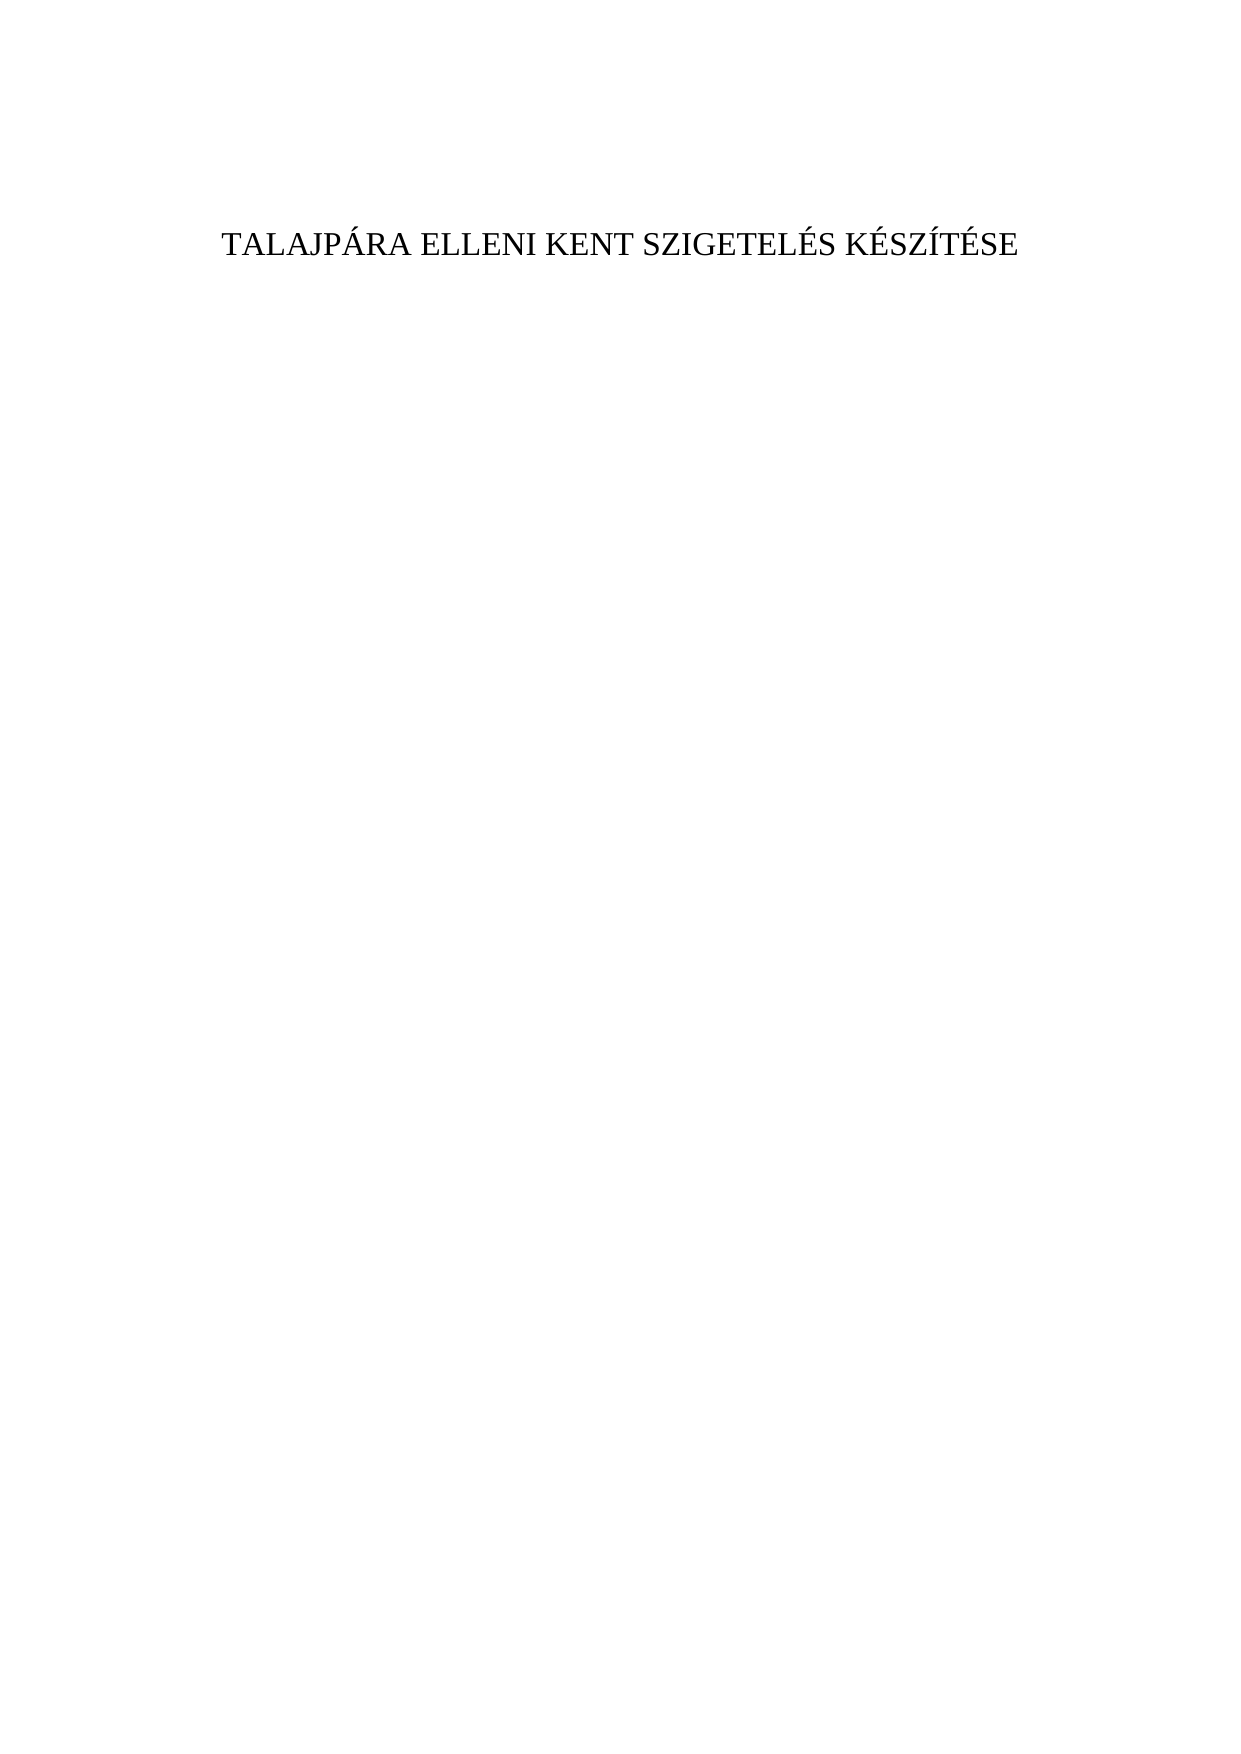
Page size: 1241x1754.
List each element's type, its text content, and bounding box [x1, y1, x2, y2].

text TALAJPÁRA ELLENI KENT SZIGETELÉS KÉSZÍTÉSE [148, 224, 1092, 263]
